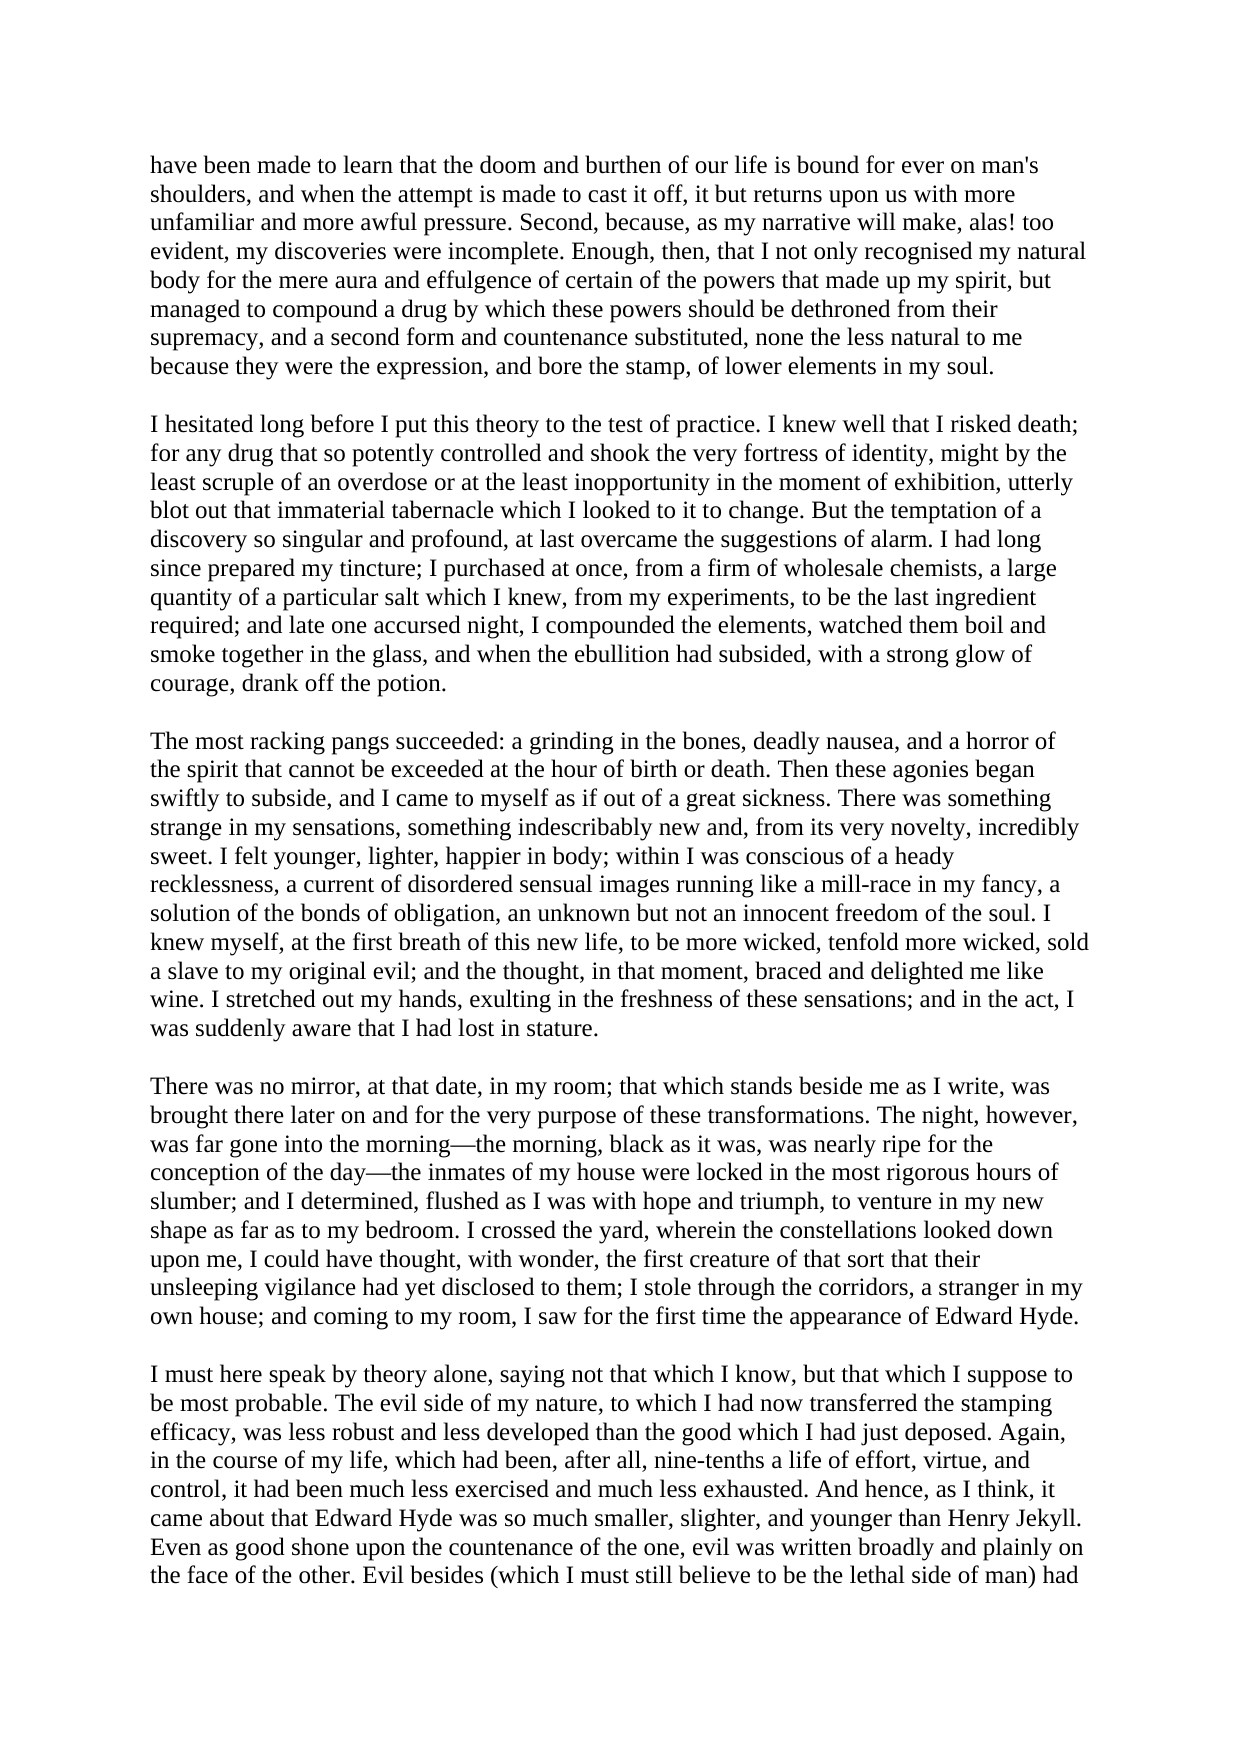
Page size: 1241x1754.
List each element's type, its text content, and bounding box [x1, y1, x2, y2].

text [150, 1359, 1090, 1589]
text I hesitated long before I put this theory to the test of practice. I knew well that I risked death; for any drug that so potently controlled and shook the very fortress of identity, might by the least scruple of an overdose or at the least inopportunity in the moment of exhibition, utterly blot out that immaterial tabernacle which I looked to it to change. But the temptation of a discovery so singular and profound, at last overcame the suggestions of alarm. I had long since prepared my tincture; I purchased at once, from a firm of wholesale chemists, a large quantity of a particular salt which I knew, from my experiments, to be the last ingredient required; and late one accursed night, I compounded the elements, watched them boil and smoke together in the glass, and when the ebullition had subsided, with a strong glow of courage, drank off the potion. [150, 409, 1090, 697]
text There was no mirror, at that date, in my room; that which stands beside me as I write, was brought there later on and for the very purpose of these transformations. The night, however, was far gone into the morning—the morning, black as it was, was nearly ripe for the conception of the day—the inmates of my house were locked in the most rigorous hours of slumber; and I determined, flushed as I was with hope and triumph, to venture in my new shape as far as to my bedroom. I crossed the yard, wherein the constellations looked down upon me, I could have thought, with wonder, the first creature of that sort that their unsleeping vigilance had yet disclosed to them; I stole through the corridors, a stranger in my own house; and coming to my room, I saw for the first time the appearance of Edward Hyde. [150, 1071, 1090, 1330]
text The most racking pangs succeeded: a grinding in the bones, deadly nausea, and a horror of the spirit that cannot be exceeded at the hour of birth or death. Then these agonies began swiftly to subside, and I came to myself as if out of a great sickness. There was something strange in my sensations, something indescribably new and, from its very novelty, incredibly sweet. I felt younger, lighter, happier in body; within I was conscious of a heady recklessness, a current of disordered sensual images running like a mill-race in my fancy, a solution of the bonds of obligation, an unknown but not an innocent freedom of the soul. I knew myself, at the first breath of this new life, to be more wicked, tenfold more wicked, sold a slave to my original evil; and the thought, in that moment, braced and delighted me like wine. I stretched out my hands, exulting in the freshness of these sensations; and in the act, I was suddenly aware that I had lost in stature. [150, 726, 1090, 1042]
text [150, 150, 1090, 380]
